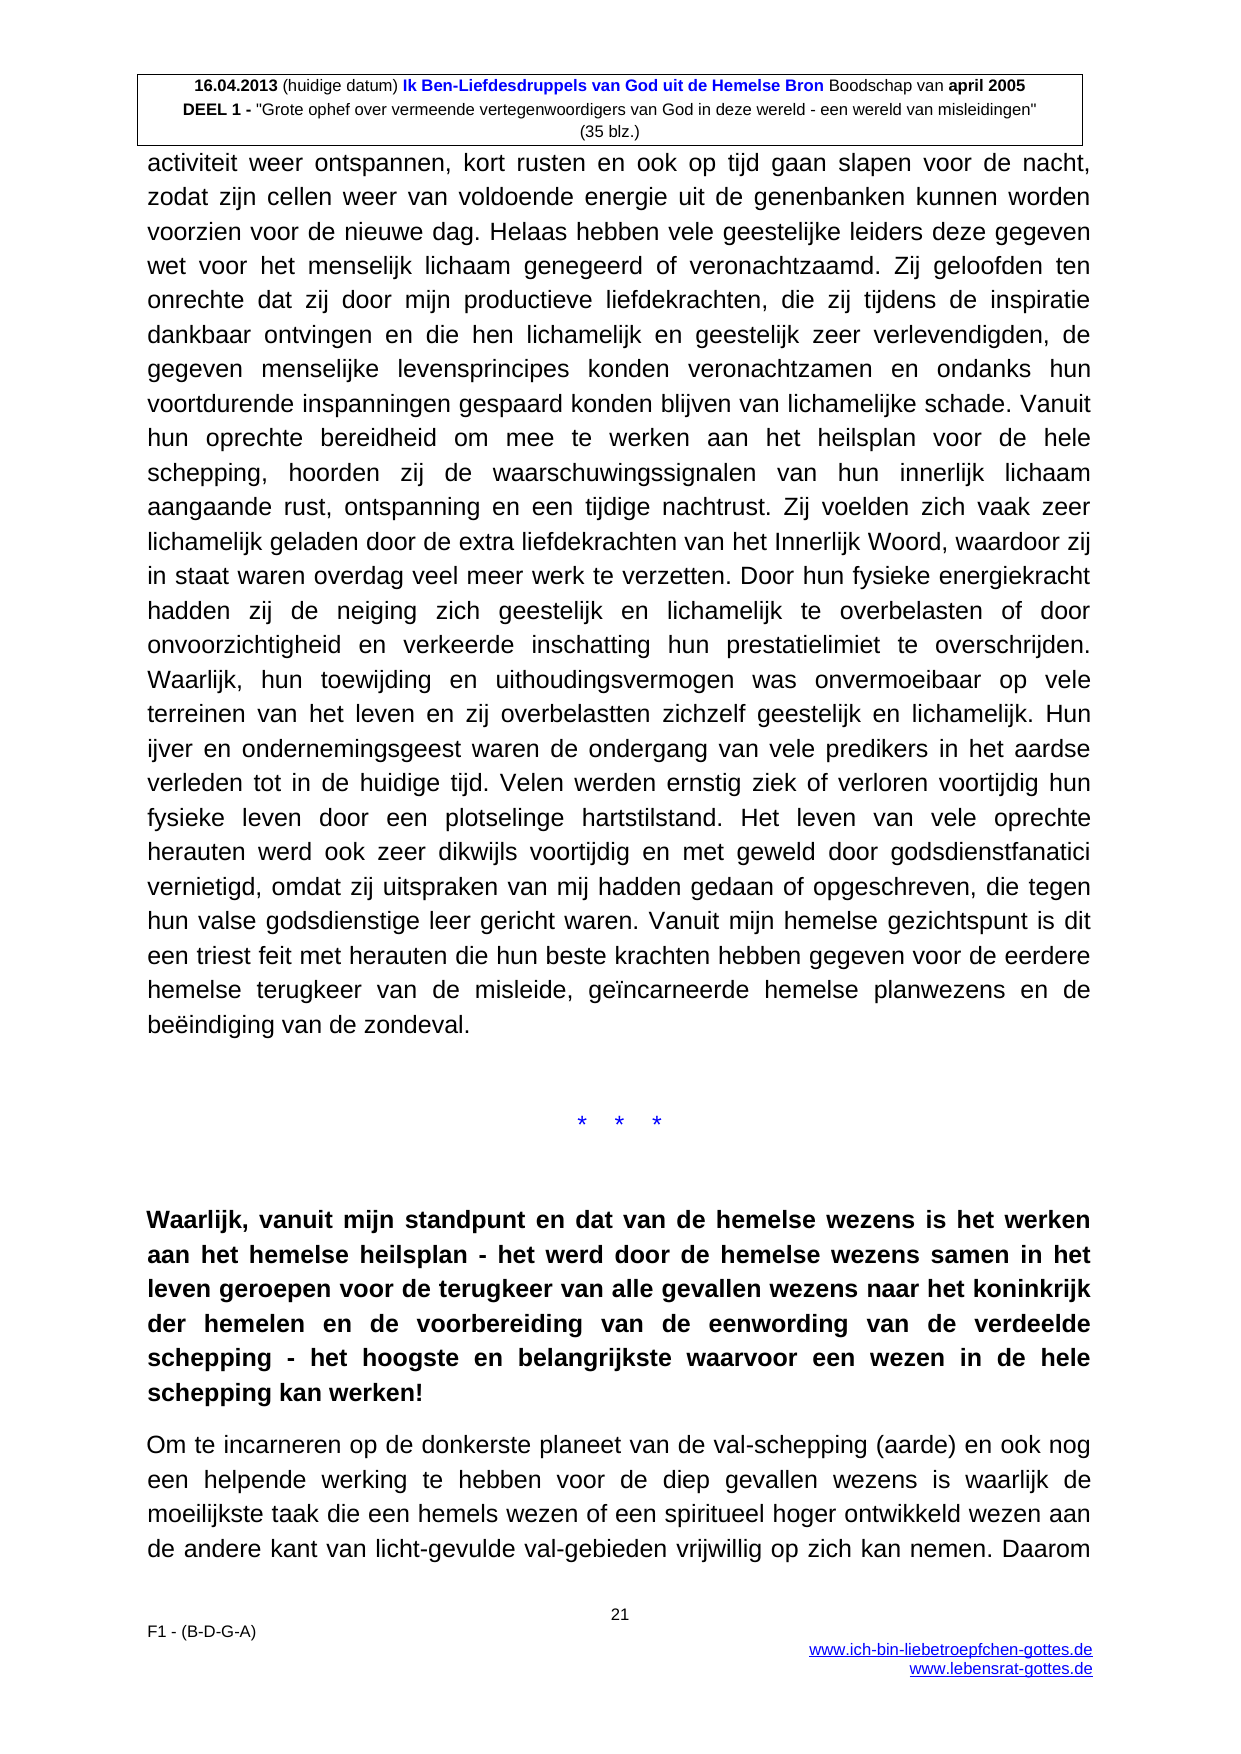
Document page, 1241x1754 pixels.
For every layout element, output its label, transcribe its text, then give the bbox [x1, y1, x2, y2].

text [146, 148, 1093, 1038]
text * * * [146, 1110, 1093, 1139]
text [146, 1430, 1093, 1563]
text Waarlijk, vanuit mijn standpunt en dat van de hemelse wezens is het werken aan het hemelse heilsplan - het werd door de hemelse wezens samen in het leven geroepen voor de terugkeer van alle gevallen wezens naar het koninkrijk der hemelen en de voorbereiding van de eenwording van de verdeelde schepping - het hoogste en belangrijkste waarvoor een wezen in de hele schepping kan werken! [146, 1205, 1093, 1406]
